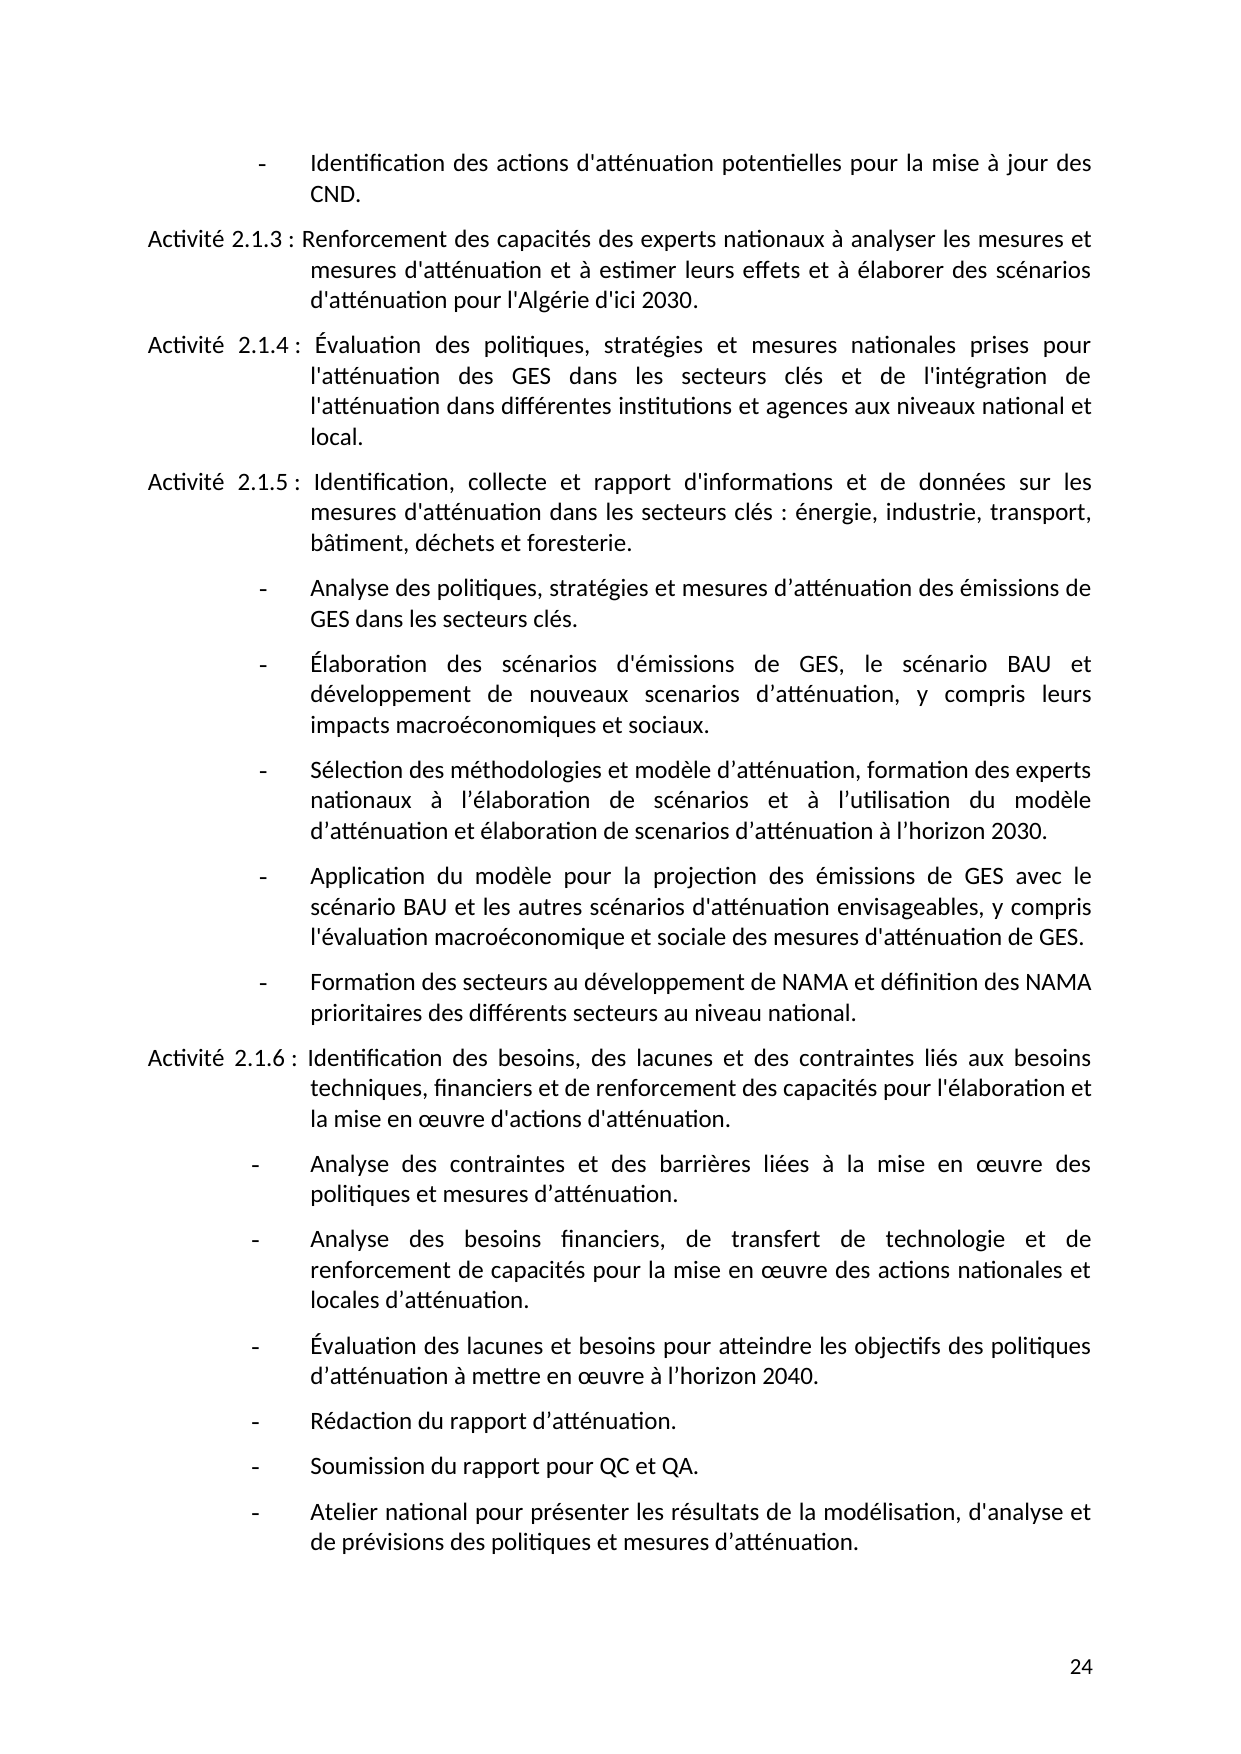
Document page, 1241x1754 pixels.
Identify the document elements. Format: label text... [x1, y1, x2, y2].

list Analyse des politiques, stratégies et mesures d’atténuation des émissions de GES dans les secteurs clés. [259, 572, 1093, 633]
list Sélection des méthodologies et modèle d’atténuation, formation des experts nationaux à l’élaboration de scénarios et à l’utilisation du modèle d’atténuation et élaboration de scenarios d’atténuation à l’horizon 2030. [259, 754, 1093, 846]
list Identification des actions d'atténuation potentielles pour la mise à jour des CND. [258, 148, 1093, 209]
text Activité 2.1.5 : Identification, collecte et rapport d'informations et de données sur les mesures d'atténuation dans les secteurs clés : énergie, industrie, transport, bâtiment, déchets et foresterie. [148, 466, 1093, 558]
text Activité 2.1.4 : Évaluation des politiques, stratégies et mesures nationales prises pour l'atténuation des GES dans les secteurs clés et de l'intégration de l'atténuation dans différentes institutions et agences aux niveaux national et local. [148, 329, 1093, 451]
list Application du modèle pour la projection des émissions de GES avec le scénario BAU et les autres scénarios d'atténuation envisageables, y compris l'évaluation macroéconomique et sociale des mesures d'atténuation de GES. [259, 860, 1093, 952]
list Analyse des besoins financiers, de transfert de technologie et de renforcement de capacités pour la mise en œuvre des actions nationales et locales d’atténuation. [251, 1224, 1093, 1315]
list Élaboration des scénarios d'émissions de GES, le scénario BAU et développement de nouveaux scenarios d’atténuation, y compris leurs impacts macroéconomiques et sociaux. [259, 648, 1093, 739]
text Activité 2.1.3 : Renforcement des capacités des experts nationaux à analyser les mesures et mesures d'atténuation et à estimer leurs effets et à élaborer des scénarios d'atténuation pour l'Algérie d'ici 2030. [148, 223, 1093, 315]
list Rédaction du rapport d’atténuation. [251, 1405, 1093, 1436]
text Activité 2.1.6 : Identification des besoins, des lacunes et des contraintes liés aux besoins techniques, financiers et de renforcement des capacités pour l'élaboration et la mise en œuvre d'actions d'atténuation. [148, 1042, 1093, 1133]
list Soumission du rapport pour QC et QA. [251, 1451, 1093, 1481]
list Évaluation des lacunes et besoins pour atteindre les objectifs des politiques d’atténuation à mettre en œuvre à l’horizon 2040. [251, 1330, 1093, 1391]
list Formation des secteurs au développement de NAMA et définition des NAMA prioritaires des différents secteurs au niveau national. [259, 966, 1093, 1027]
list Analyse des contraintes et des barrières liées à la mise en œuvre des politiques et mesures d’atténuation. [251, 1148, 1093, 1209]
list Atelier national pour présenter les résultats de la modélisation, d'analyse et de prévisions des politiques et mesures d’atténuation. [251, 1496, 1093, 1557]
